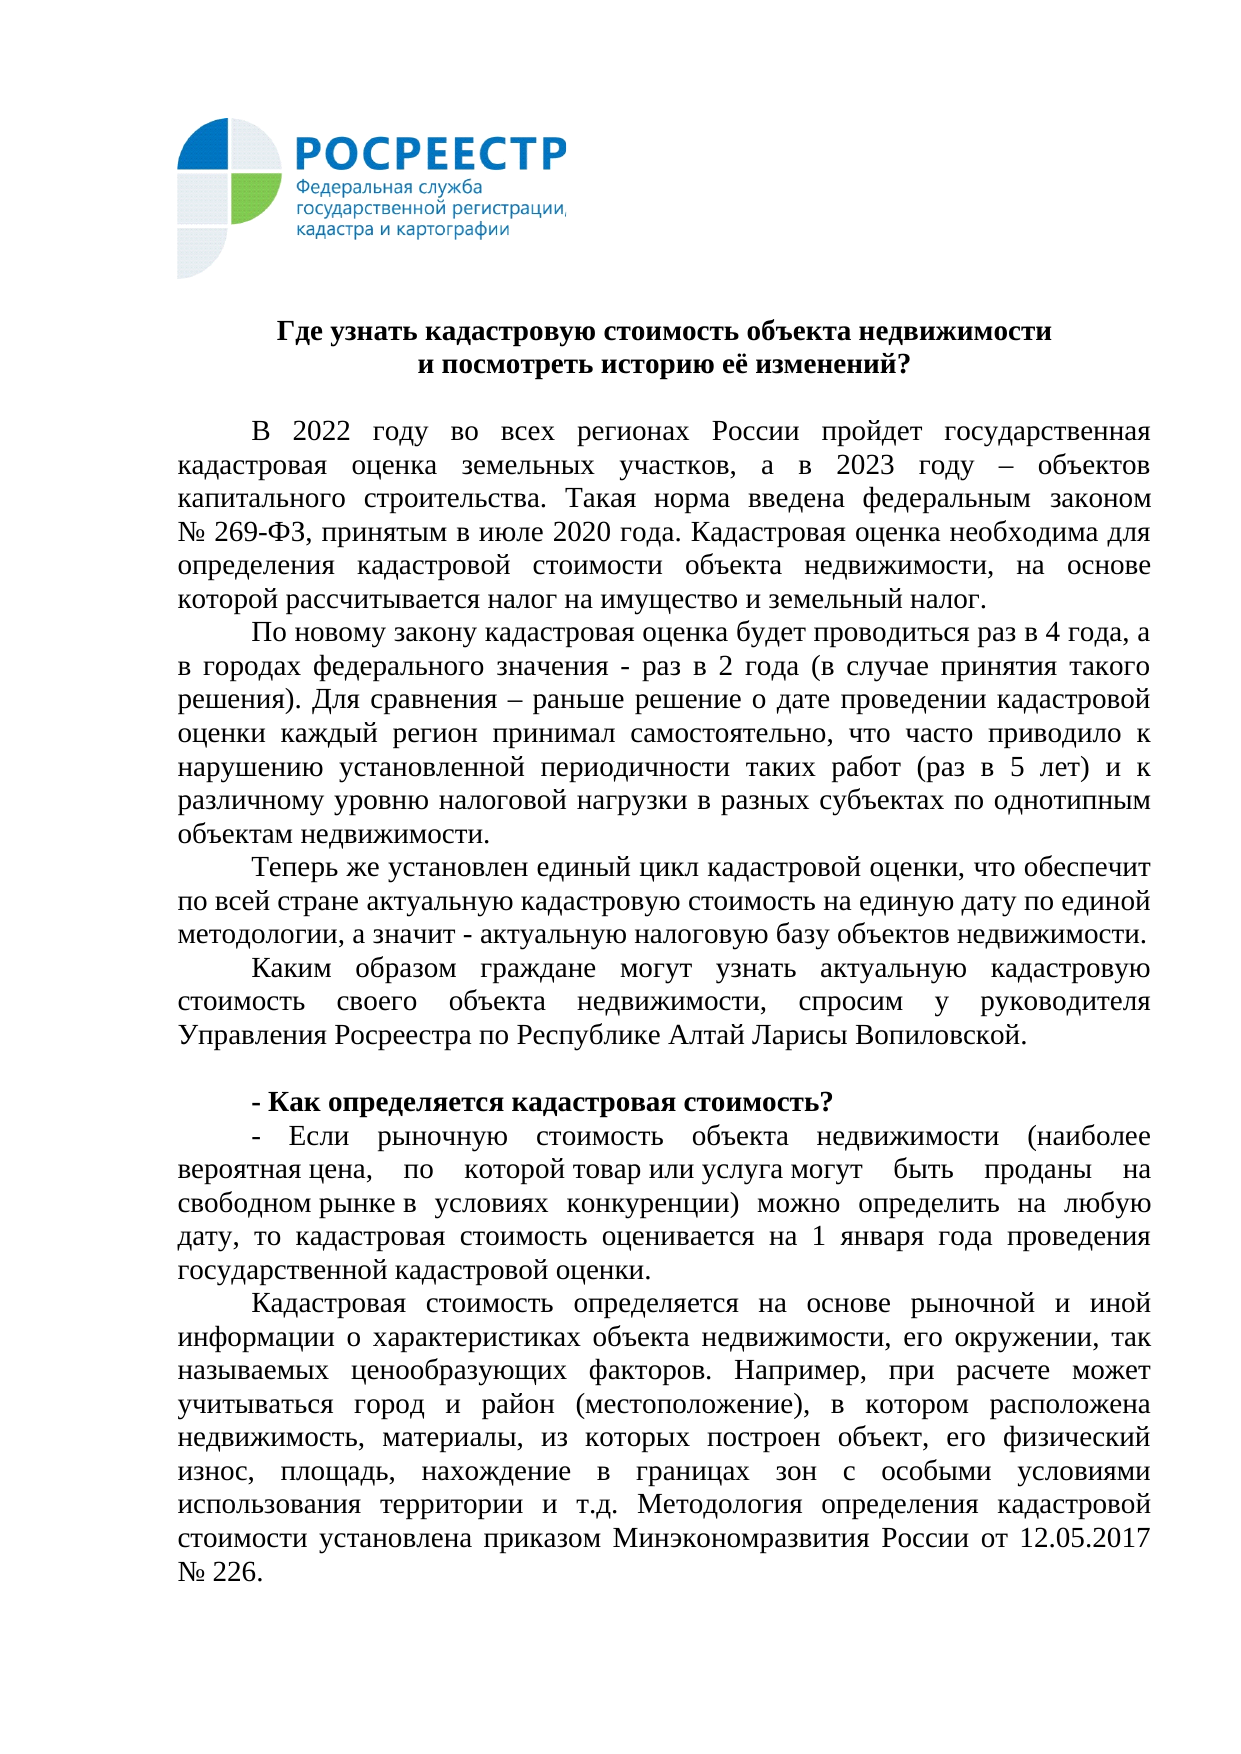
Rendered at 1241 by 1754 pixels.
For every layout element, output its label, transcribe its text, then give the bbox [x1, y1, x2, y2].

text Где узнать кадастровую стоимость объекта недвижимости [177, 313, 1152, 346]
text Каким образом граждане могут узнать актуальную кадастровую стоимость своего объекта недвижимости, спросим у руководителя Управления Росреестра по Республике Алтай Ларисы Вопиловской. [177, 950, 1152, 1051]
text Теперь же установлен единый цикл кадастровой оценки, что обеспечит по всей стране актуальную кадастровую стоимость на единую дату по единой методологии, а значит - актуальную налоговую базу объектов недвижимости. [177, 849, 1152, 950]
text Кадастровая стоимость определяется на основе рыночной и иной информации о характеристиках объекта недвижимости, его окружении, так называемых ценообразующих факторов. Например, при расчете может учитываться город и район (местоположение), в котором расположена недвижимость, материалы, из которых построен объект, его физический износ, площадь, нахождение в границах зон с особыми условиями использования территории и т.д. Методология определения кадастровой стоимости установлена приказом Минэкономразвития России от 12.05.2017 № 226. [177, 1285, 1152, 1587]
text В 2022 году во всех регионах России пройдет государственная кадастровая оценка земельных участков, а в 2023 году – объектов капитального строительства. Такая норма введена федеральным законом № 269-ФЗ, принятым в июле 2020 года. Кадастровая оценка необходима для определения кадастровой стоимости объекта недвижимости, на основе которой рассчитывается налог на имущество и земельный налог. [177, 413, 1152, 614]
text - Как определяется кадастровая стоимость? [177, 1084, 1152, 1118]
text - Если рыночную стоимость объекта недвижимости (наиболее вероятная цена, по которой товар или услуга могут быть проданы на свободном рынке в условиях конкуренции) можно определить на любую дату, то кадастровая стоимость оценивается на 1 января года проведения государственной кадастровой оценки. [177, 1118, 1152, 1285]
picture [177, 118, 567, 279]
text По новому закону кадастровая оценка будет проводиться раз в 4 года, а в городах федерального значения - раз в 2 года (в случае принятия такого решения). Для сравнения – раньше решение о дате проведении кадастровой оценки каждый регион принимал самостоятельно, что часто приводило к нарушению установленной периодичности таких работ (раз в 5 лет) и к различному уровню налоговой нагрузки в разных субъектах по однотипным объектам недвижимости. [177, 614, 1152, 849]
text и посмотреть историю её изменений? [177, 346, 1152, 380]
